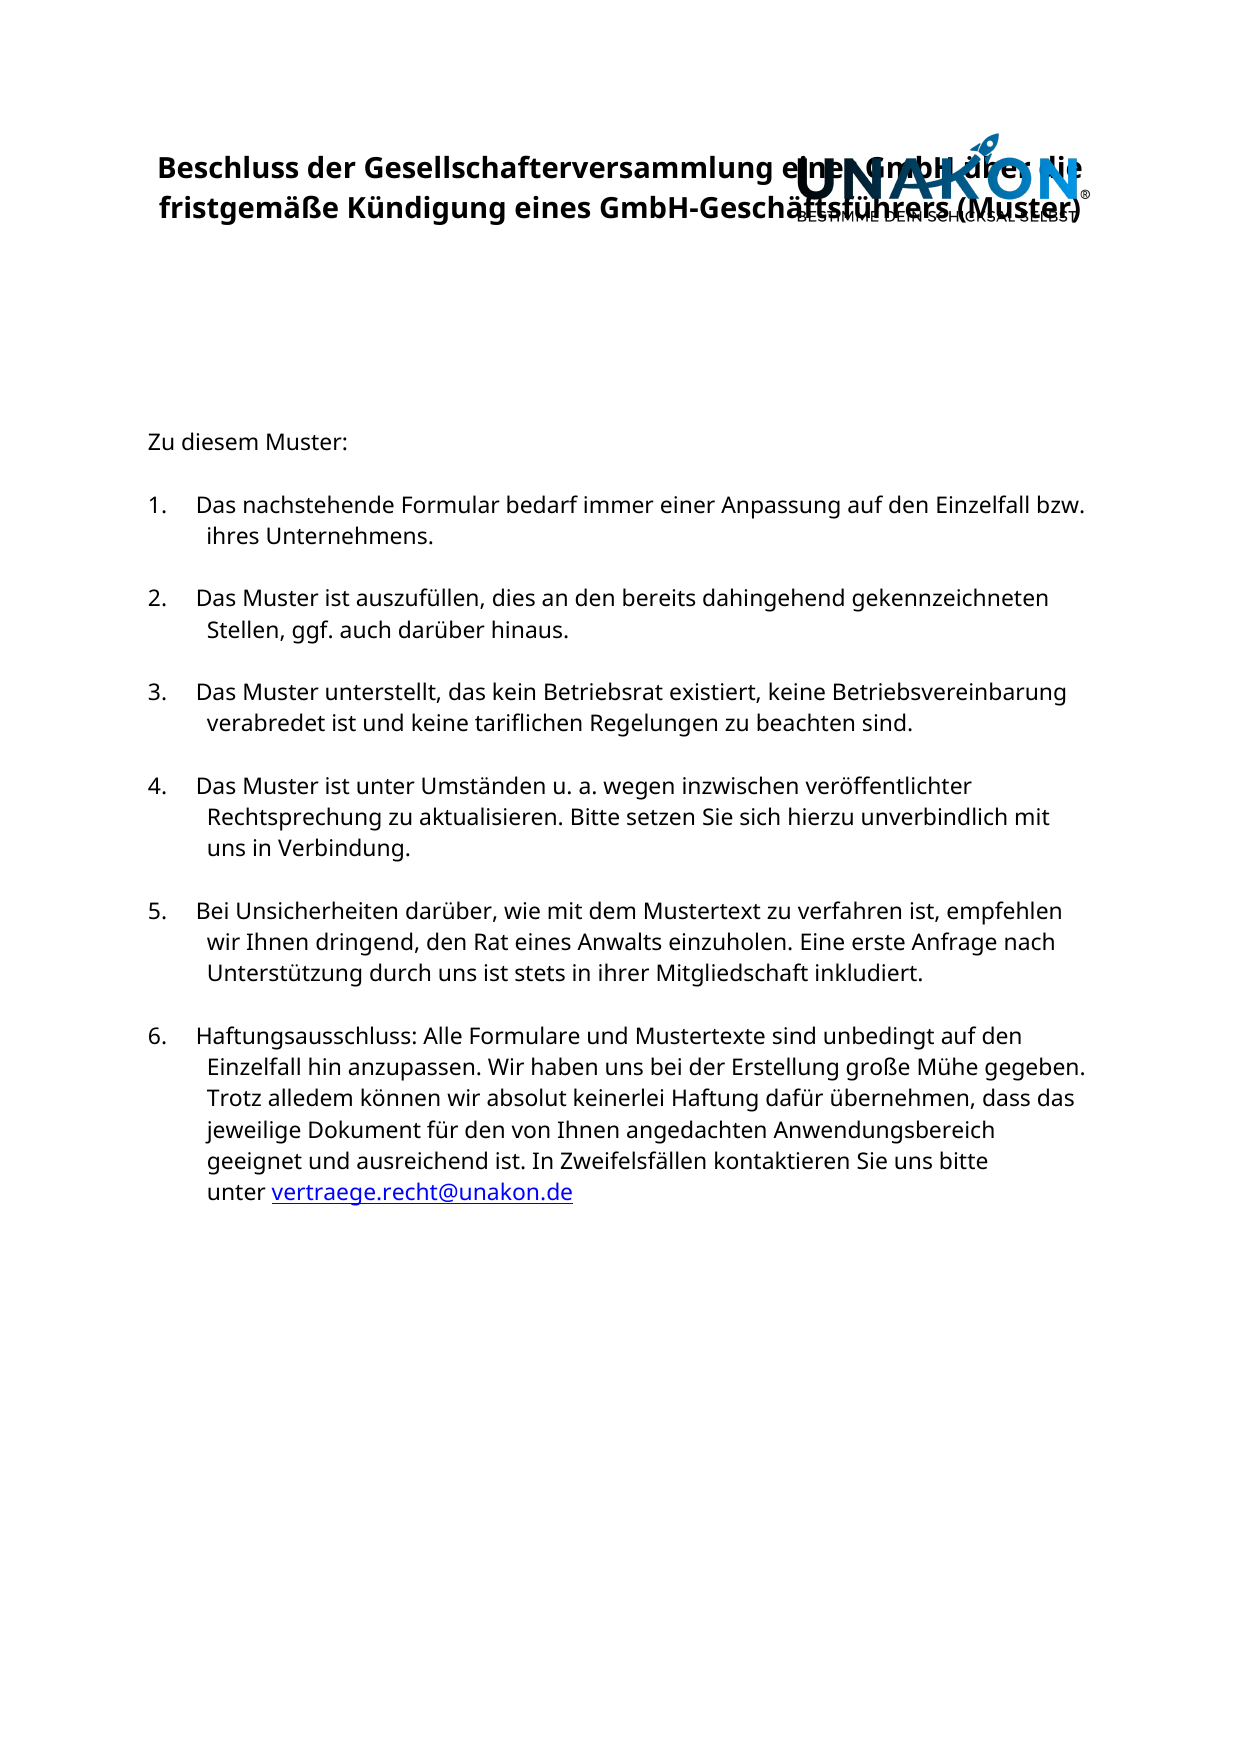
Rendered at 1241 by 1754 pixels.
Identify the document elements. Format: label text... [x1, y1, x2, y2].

text 6. Haftungsausschluss: Alle Formulare und Mustertexte sind unbedingt auf den Einzelfall hin anzupassen. Wir haben uns bei der Erstellung große Mühe gegeben. Trotz alledem können wir absolut keinerlei Haftung dafür übernehmen, dass das jeweilige Dokument für den von Ihnen angedachten Anwendungsbereich geeignet und ausreichend ist. In Zweifelsfällen kontaktieren Sie uns bitte unter vertraege.recht@unakon.de [148, 1020, 1093, 1207]
text Zu diesem Muster: [148, 426, 1093, 457]
text 2. Das Muster ist auszufüllen, dies an den bereits dahingehend gekennzeichneten Stellen, ggf. auch darüber hinaus. [148, 582, 1093, 645]
picture [795, 130, 1091, 224]
text 1. Das nachstehende Formular bedarf immer einer Anpassung auf den Einzelfall bzw. ihres Unternehmens. [148, 488, 1093, 551]
text 3. Das Muster unterstellt, das kein Betriebsrat existiert, keine Betriebsvereinbarung verabredet ist und keine tariflichen Regelungen zu beachten sind. [148, 676, 1093, 738]
text 4. Das Muster ist unter Umständen u. a. wegen inzwischen veröffentlichter Rechtsprechung zu aktualisieren. Bitte setzen Sie sich hierzu unverbindlich mit uns in Verbindung. [148, 770, 1093, 863]
text 5. Bei Unsicherheiten darüber, wie mit dem Mustertext zu verfahren ist, empfehlen wir Ihnen dringend, den Rat eines Anwalts einzuholen. Eine erste Anfrage nach Unterstützung durch uns ist stets in ihrer Mitgliedschaft inkludiert. [148, 895, 1093, 988]
